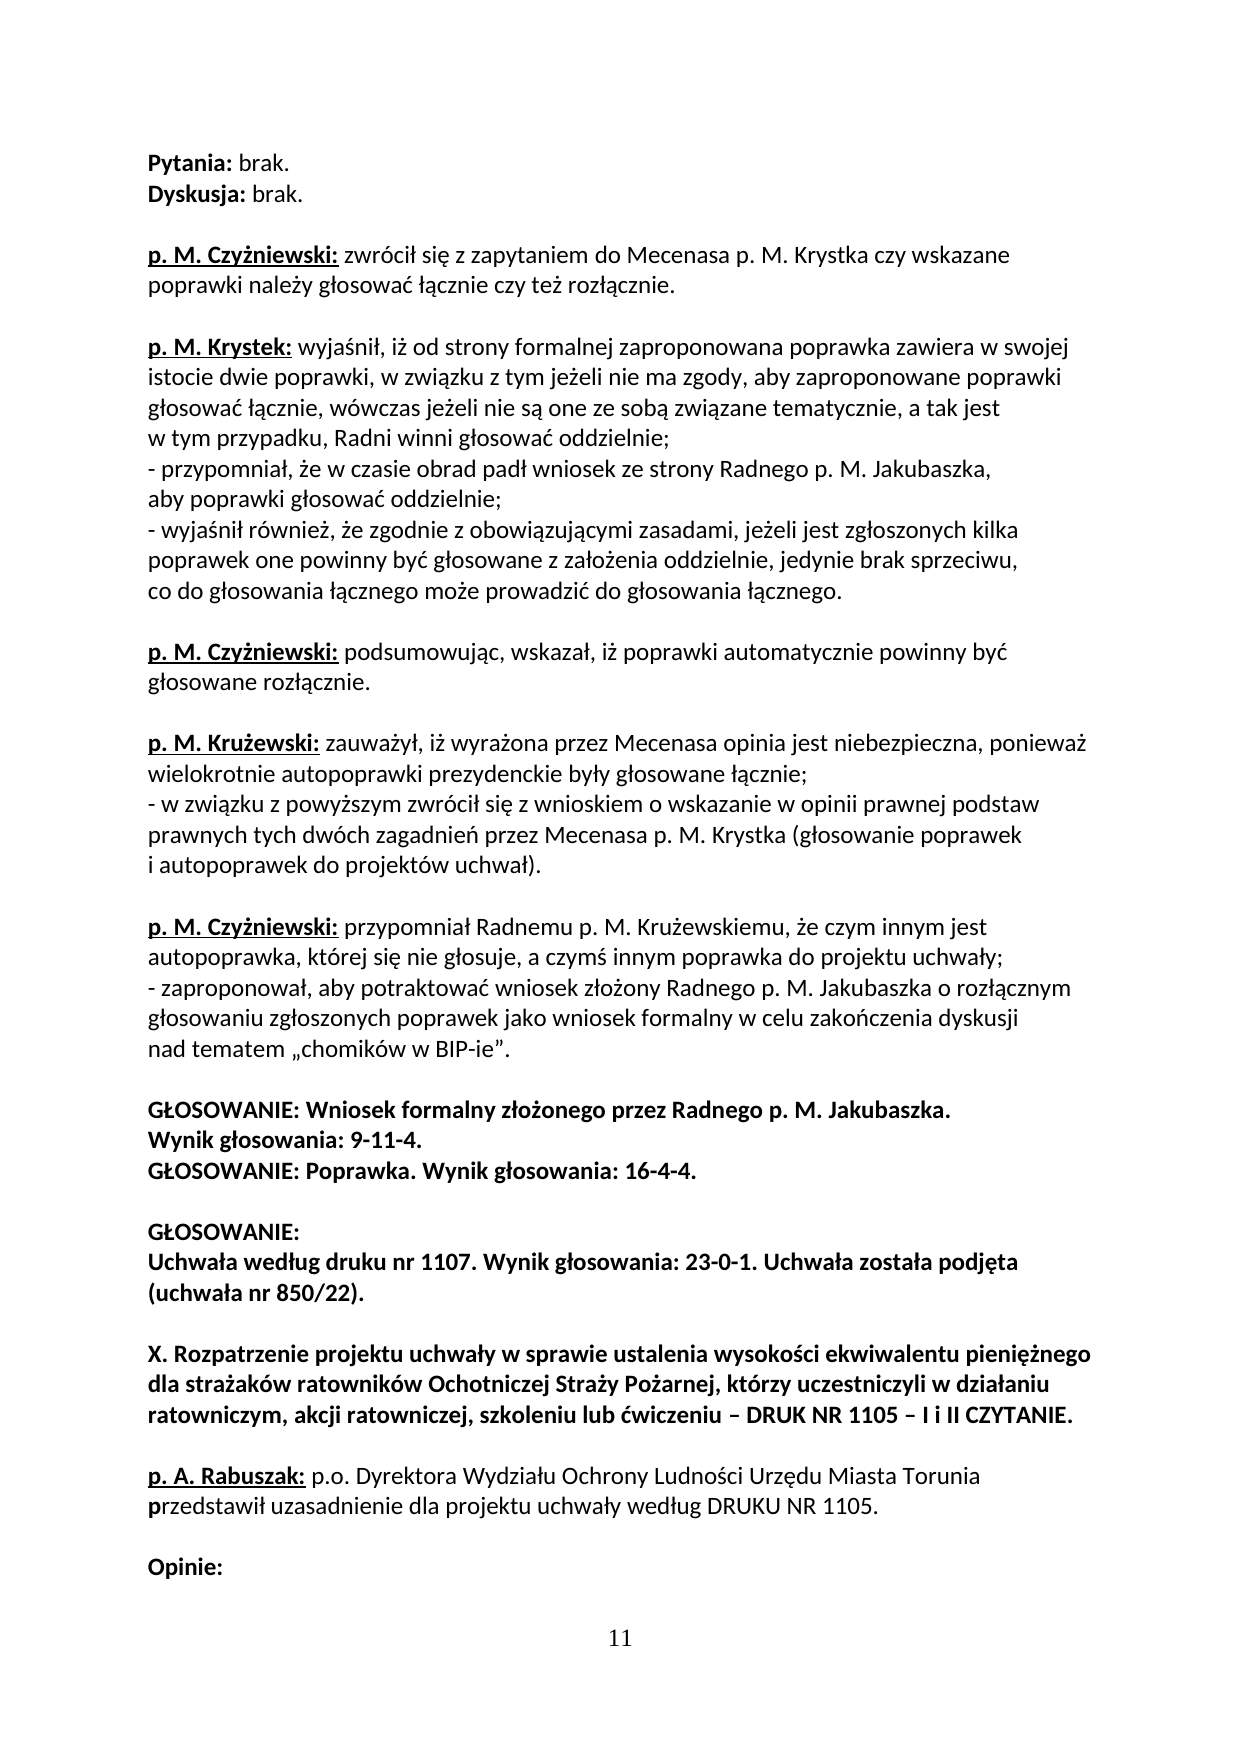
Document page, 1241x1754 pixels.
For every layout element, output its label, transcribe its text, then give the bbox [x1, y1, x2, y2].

text GŁOSOWANIE: Poprawka. Wynik głosowania: 16-4-4. [148, 1155, 1093, 1185]
text - zaproponował, aby potraktować wniosek złożony Radnego p. M. Jakubaszka o rozłącznym głosowaniu zgłoszonych poprawek jako wniosek formalny w celu zakończenia dyskusji nad tematem „chomików w BIP-ie”. [148, 972, 1093, 1063]
text p. M. Krużewski: zauważył, iż wyrażona przez Mecenasa opinia jest niebezpieczna, ponieważ wielokrotnie autopoprawki prezydenckie były głosowane łącznie; [148, 727, 1093, 788]
text p. M. Czyżniewski: przypomniał Radnemu p. M. Krużewskiemu, że czym innym jest autopoprawka, której się nie głosuje, a czymś innym poprawka do projektu uchwały; [148, 911, 1093, 972]
text p. A. Rabuszak: p.o. Dyrektora Wydziału Ochrony Ludności Urzędu Miasta Torunia przedstawił uzasadnienie dla projektu uchwały według DRUKU NR 1105. [148, 1460, 1093, 1521]
text Uchwała według druku nr 1107. Wynik głosowania: 23-0-1. Uchwała została podjęta (uchwała nr 850/22). [148, 1246, 1093, 1307]
text - w związku z powyższym zwrócił się z wnioskiem o wskazanie w opinii prawnej podstaw prawnych tych dwóch zagadnień przez Mecenasa p. M. Krystka (głosowanie poprawek i autopoprawek do projektów uchwał). [148, 788, 1093, 880]
text Pytania: brak. [148, 148, 1093, 178]
text GŁOSOWANIE: [148, 1216, 1093, 1246]
text p. M. Krystek: wyjaśnił, iż od strony formalnej zaproponowana poprawka zawiera w swojej istocie dwie poprawki, w związku z tym jeżeli nie ma zgody, aby zaproponowane poprawki głosować łącznie, wówczas jeżeli nie są one ze sobą związane tematycznie, a tak jest w tym przypadku, Radni winni głosować oddzielnie; [148, 331, 1093, 453]
text Opinie: [148, 1552, 1093, 1582]
text X. Rozpatrzenie projektu uchwały w sprawie ustalenia wysokości ekwiwalentu pieniężnego dla strażaków ratowników Ochotniczej Straży Pożarnej, którzy uczestniczyli w działaniu ratowniczym, akcji ratowniczej, szkoleniu lub ćwiczeniu – DRUK NR 1105 – I i II CZYTANIE. [148, 1338, 1093, 1429]
text - przypomniał, że w czasie obrad padł wniosek ze strony Radnego p. M. Jakubaszka, aby poprawki głosować oddzielnie; [148, 453, 1093, 514]
text p. M. Czyżniewski: podsumowując, wskazał, iż poprawki automatycznie powinny być głosowane rozłącznie. [148, 636, 1093, 697]
text - wyjaśnił również, że zgodnie z obowiązującymi zasadami, jeżeli jest zgłoszonych kilka poprawek one powinny być głosowane z założenia oddzielnie, jedynie brak sprzeciwu, co do głosowania łącznego może prowadzić do głosowania łącznego. [148, 514, 1093, 605]
text Wynik głosowania: 9-11-4. [148, 1124, 1093, 1155]
text p. M. Czyżniewski: zwrócił się z zapytaniem do Mecenasa p. M. Krystka czy wskazane poprawki należy głosować łącznie czy też rozłącznie. [148, 239, 1093, 300]
text Dyskusja: brak. [148, 178, 1093, 209]
text GŁOSOWANIE: Wniosek formalny złożonego przez Radnego p. M. Jakubaszka. [148, 1094, 1093, 1124]
